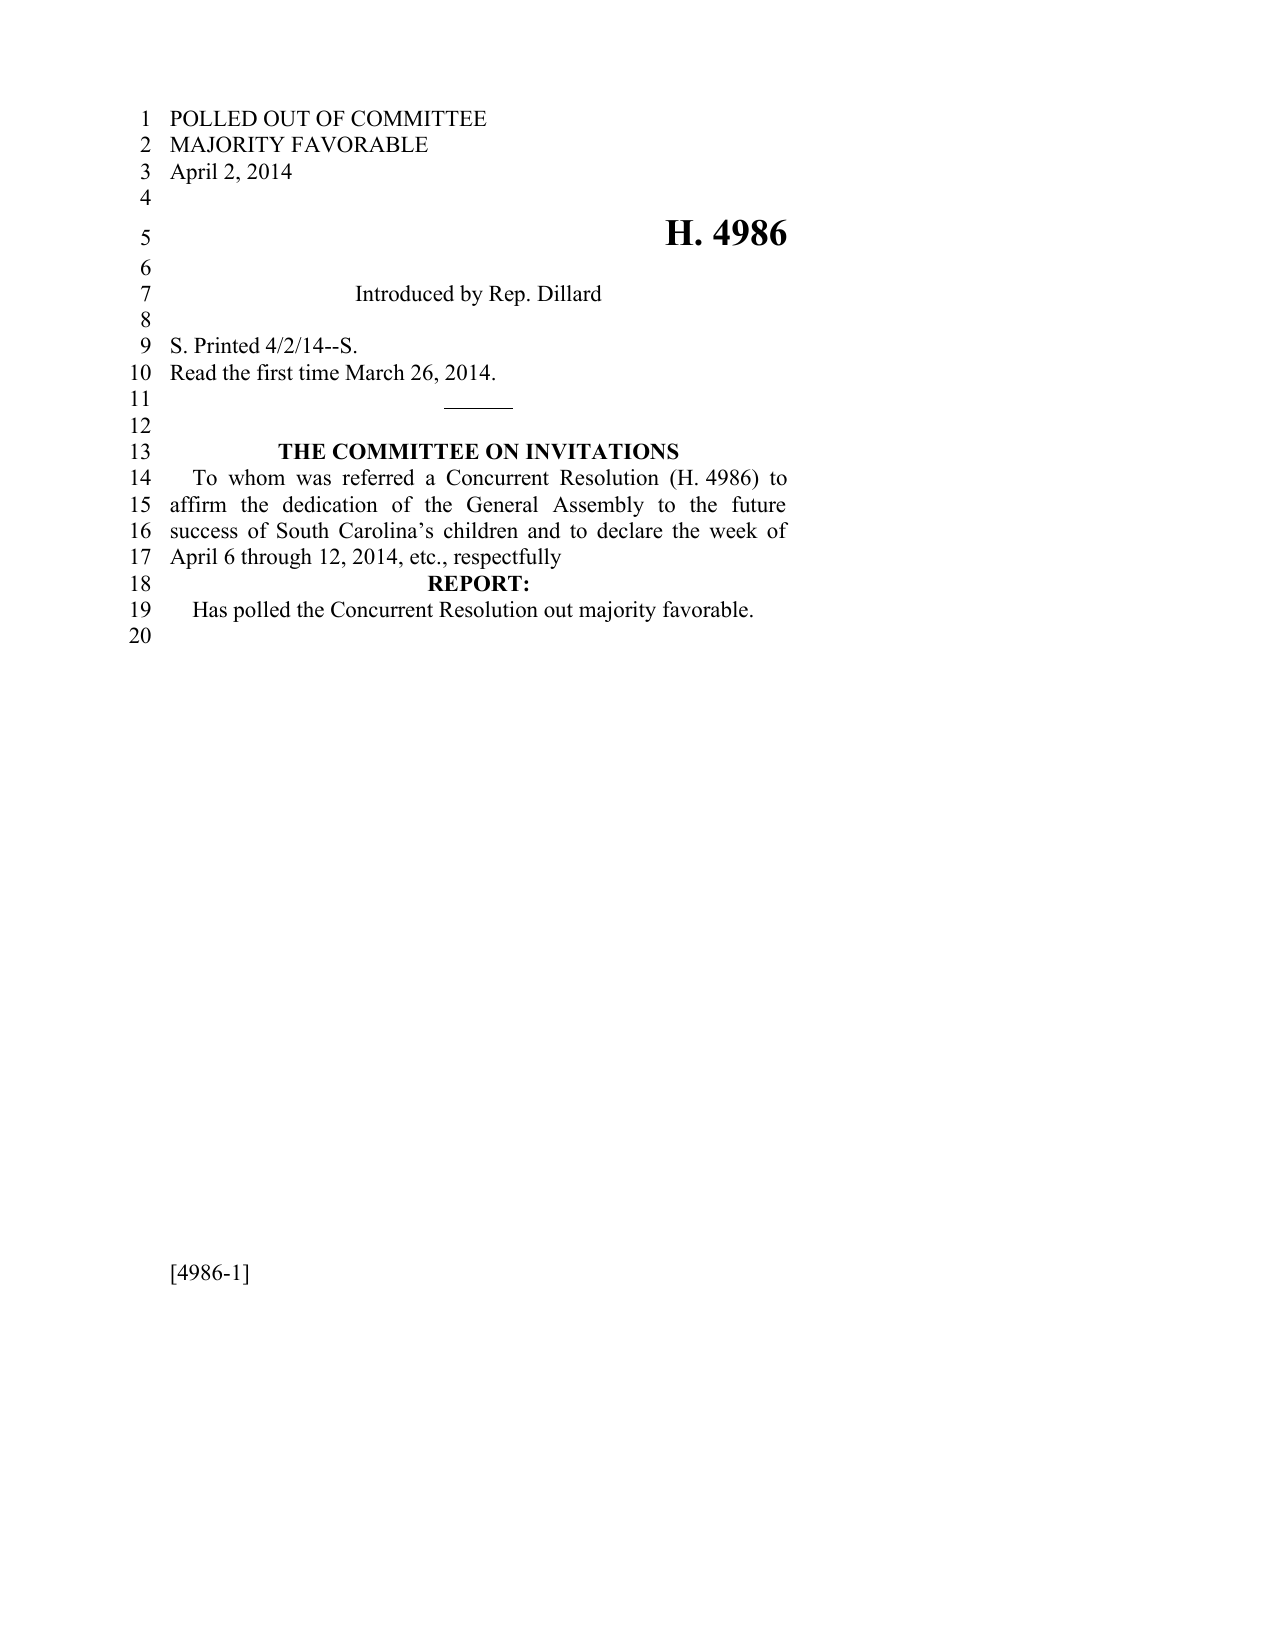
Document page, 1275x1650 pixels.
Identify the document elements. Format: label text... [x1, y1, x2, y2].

text THE COMMITTEE ON INVITATIONS [169, 438, 787, 464]
text REPORT: [169, 570, 787, 596]
text April 2, 2014 [169, 158, 787, 184]
text H. 4986 [169, 210, 787, 253]
text Has polled the Concurrent Resolution out majority favorable. [169, 596, 787, 622]
text To whom was referred a Concurrent Resolution (H. 4986) to affirm the dedication of the General Assembly to the future success of South Carolina’s children and to declare the week of April 6 through 12, 2014, etc., respectfully [169, 464, 787, 570]
text MAJORITY FAVORABLE [169, 131, 787, 158]
text S. Printed 4/2/14--S. [169, 333, 787, 359]
text Introduced by Rep. Dillard [169, 280, 787, 306]
text POLLED OUT OF COMMITTEE [169, 105, 787, 131]
text Read the first time March 26, 2014. [169, 359, 787, 385]
